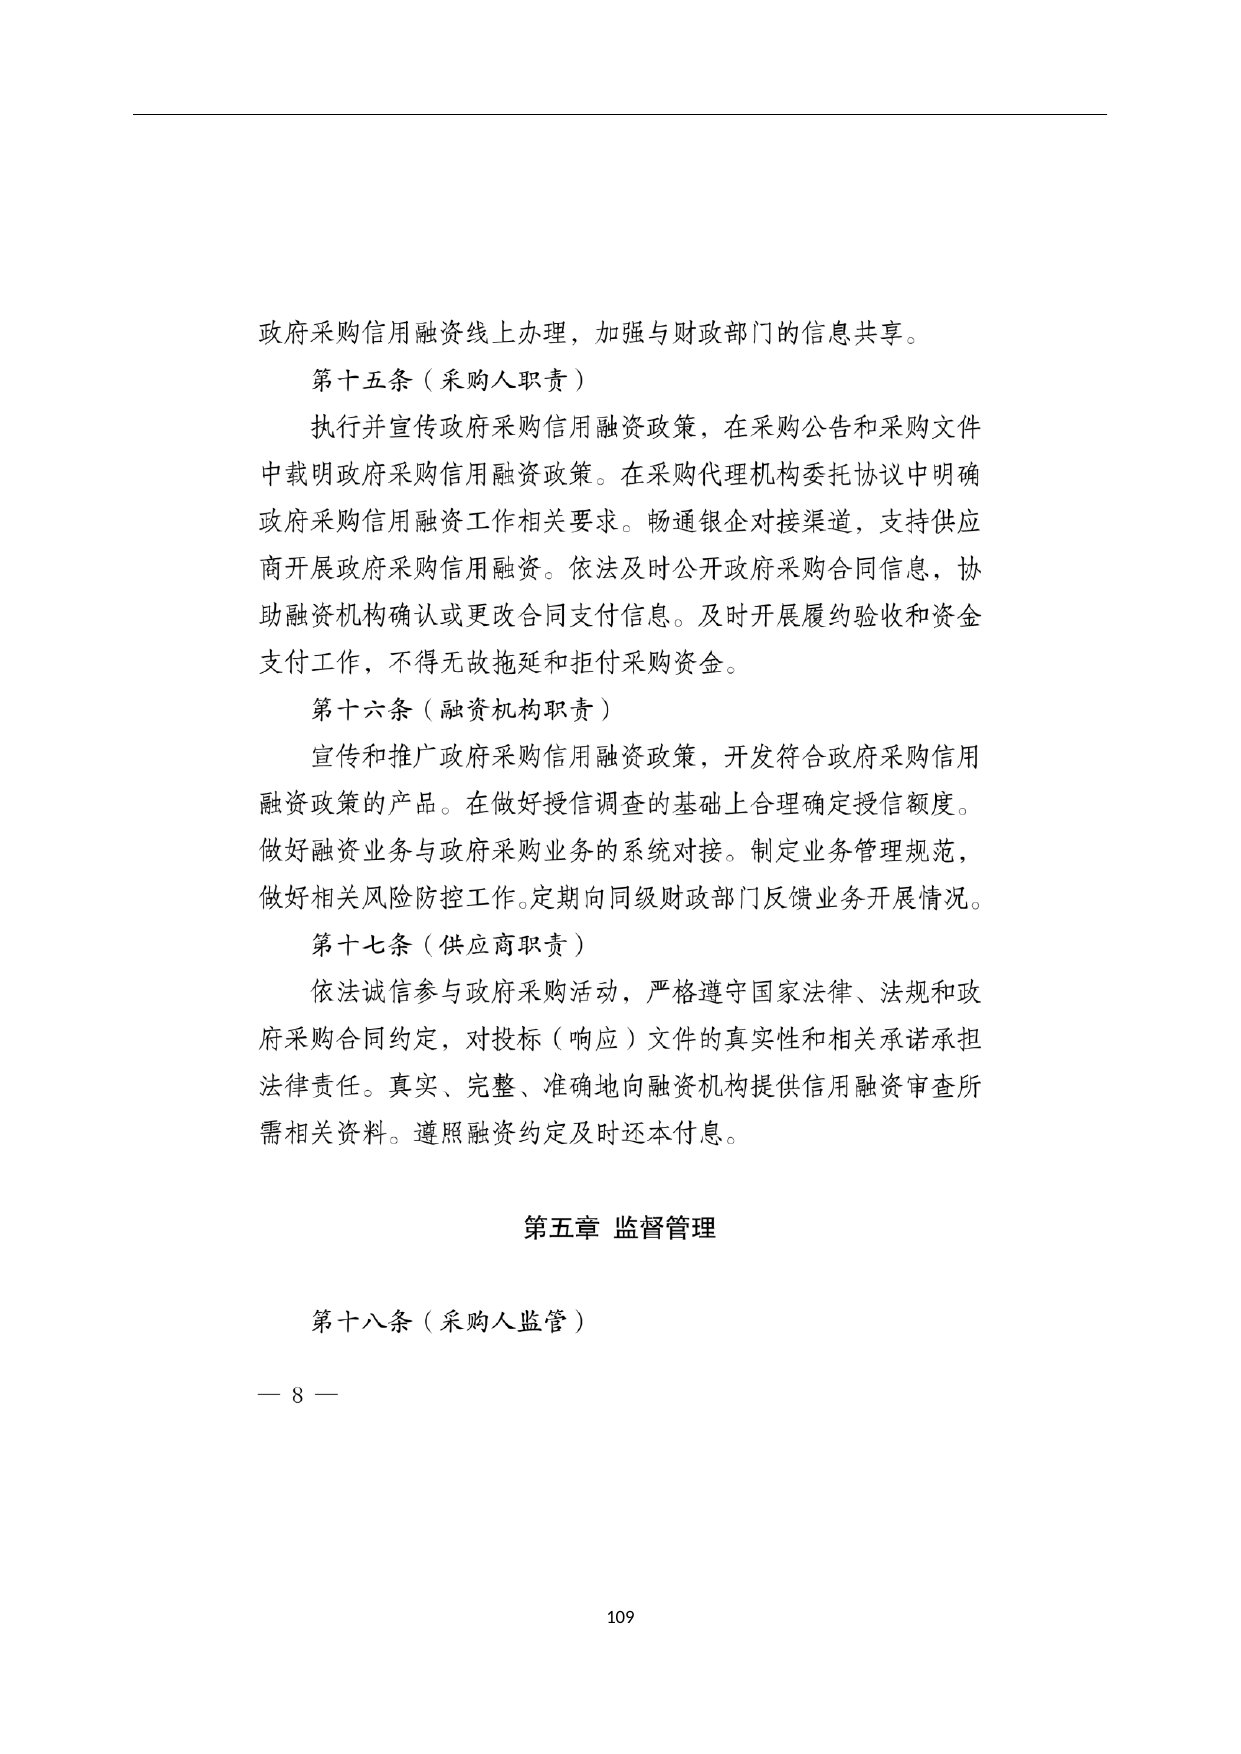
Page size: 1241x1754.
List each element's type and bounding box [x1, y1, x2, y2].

picture [132, 138, 1105, 1511]
